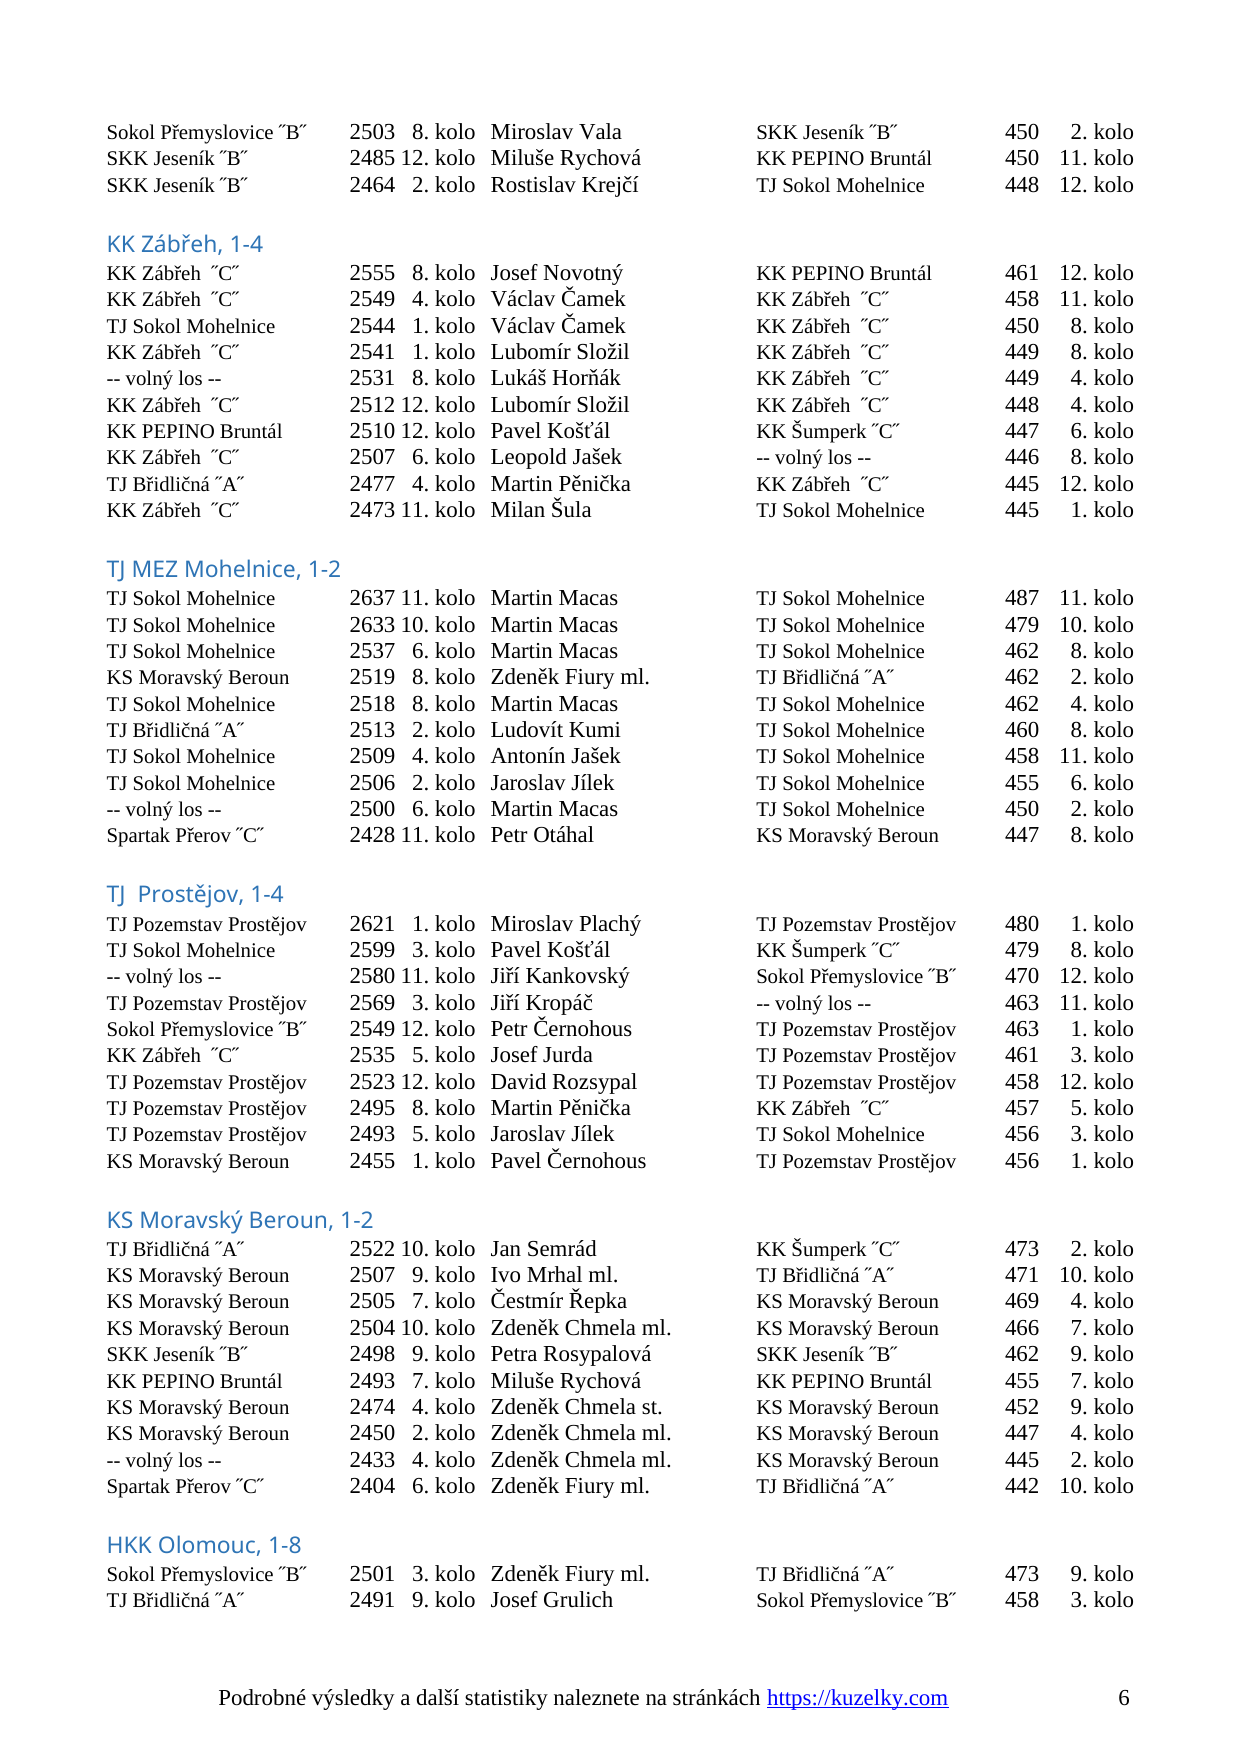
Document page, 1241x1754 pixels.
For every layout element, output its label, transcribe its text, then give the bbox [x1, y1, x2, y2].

text KS Moravský Beroun 2455 1. kolo Pavel Černohous TJ Pozemstav Prostějov 456 1. kolo [106, 1147, 1134, 1173]
text KK Zábřeh ˝C˝ 2555 8. kolo Josef Novotný KK PEPINO Bruntál 461 12. kolo [106, 259, 1134, 285]
text TJ Sokol Mohelnice 2537 6. kolo Martin Macas TJ Sokol Mohelnice 462 8. kolo [106, 637, 1134, 663]
text TJ Pozemstav Prostějov 2621 1. kolo Miroslav Plachý TJ Pozemstav Prostějov 480 1. kolo [106, 909, 1134, 936]
text TJ Břidličná ˝A˝ 2477 4. kolo Martin Pěnička KK Zábřeh ˝C˝ 445 12. kolo [106, 470, 1134, 496]
text SKK Jeseník ˝B˝ 2485 12. kolo Miluše Rychová KK PEPINO Bruntál 450 11. kolo [106, 144, 1134, 171]
subtitle KK Zábřeh, 1-4 [106, 228, 1134, 259]
text KK Zábřeh ˝C˝ 2512 12. kolo Lubomír Složil KK Zábřeh ˝C˝ 448 4. kolo [106, 391, 1134, 417]
text KS Moravský Beroun 2504 10. kolo Zdeněk Chmela ml. KS Moravský Beroun 466 7. kolo [106, 1314, 1134, 1340]
text KK Zábřeh ˝C˝ 2541 1. kolo Lubomír Složil KK Zábřeh ˝C˝ 449 8. kolo [106, 338, 1134, 364]
text TJ Sokol Mohelnice 2509 4. kolo Antonín Jašek TJ Sokol Mohelnice 458 11. kolo [106, 742, 1134, 769]
text SKK Jeseník ˝B˝ 2498 9. kolo Petra Rosypalová SKK Jeseník ˝B˝ 462 9. kolo [106, 1340, 1134, 1367]
text TJ Břidličná ˝A˝ 2491 9. kolo Josef Grulich Sokol Přemyslovice ˝B˝ 458 3. kolo [106, 1587, 1134, 1613]
text KS Moravský Beroun 2507 9. kolo Ivo Mrhal ml. TJ Břidličná ˝A˝ 471 10. kolo [106, 1261, 1134, 1288]
text Spartak Přerov ˝C˝ 2428 11. kolo Petr Otáhal KS Moravský Beroun 447 8. kolo [106, 821, 1134, 848]
text KK Zábřeh ˝C˝ 2473 11. kolo Milan Šula TJ Sokol Mohelnice 445 1. kolo [106, 496, 1134, 522]
text KS Moravský Beroun 2474 4. kolo Zdeněk Chmela st. KS Moravský Beroun 452 9. kolo [106, 1393, 1134, 1419]
text TJ Sokol Mohelnice 2518 8. kolo Martin Macas TJ Sokol Mohelnice 462 4. kolo [106, 690, 1134, 716]
text KK Zábřeh ˝C˝ 2507 6. kolo Leopold Jašek -- volný los -- 446 8. kolo [106, 443, 1134, 470]
text Sokol Přemyslovice ˝B˝ 2501 3. kolo Zdeněk Fiury ml. TJ Břidličná ˝A˝ 473 9. kolo [106, 1560, 1134, 1587]
text TJ Sokol Mohelnice 2637 11. kolo Martin Macas TJ Sokol Mohelnice 487 11. kolo [106, 584, 1134, 611]
text KS Moravský Beroun 2519 8. kolo Zdeněk Fiury ml. TJ Břidličná ˝A˝ 462 2. kolo [106, 663, 1134, 690]
text -- volný los -- 2433 4. kolo Zdeněk Chmela ml. KS Moravský Beroun 445 2. kolo [106, 1446, 1134, 1472]
subtitle TJ Prostějov, 1-4 [106, 878, 1134, 909]
text Sokol Přemyslovice ˝B˝ 2503 8. kolo Miroslav Vala SKK Jeseník ˝B˝ 450 2. kolo [106, 118, 1134, 144]
text -- volný los -- 2531 8. kolo Lukáš Horňák KK Zábřeh ˝C˝ 449 4. kolo [106, 364, 1134, 391]
subtitle HKK Olomouc, 1-8 [106, 1529, 1134, 1560]
text TJ Břidličná ˝A˝ 2513 2. kolo Ludovít Kumi TJ Sokol Mohelnice 460 8. kolo [106, 716, 1134, 742]
text KS Moravský Beroun 2450 2. kolo Zdeněk Chmela ml. KS Moravský Beroun 447 4. kolo [106, 1419, 1134, 1446]
text SKK Jeseník ˝B˝ 2464 2. kolo Rostislav Krejčí TJ Sokol Mohelnice 448 12. kolo [106, 171, 1134, 197]
text TJ Břidličná ˝A˝ 2522 10. kolo Jan Semrád KK Šumperk ˝C˝ 473 2. kolo [106, 1235, 1134, 1261]
text TJ Sokol Mohelnice 2633 10. kolo Martin Macas TJ Sokol Mohelnice 479 10. kolo [106, 611, 1134, 637]
text KK PEPINO Bruntál 2510 12. kolo Pavel Košťál KK Šumperk ˝C˝ 447 6. kolo [106, 417, 1134, 443]
text KK PEPINO Bruntál 2493 7. kolo Miluše Rychová KK PEPINO Bruntál 455 7. kolo [106, 1367, 1134, 1393]
text TJ Sokol Mohelnice 2506 2. kolo Jaroslav Jílek TJ Sokol Mohelnice 455 6. kolo [106, 769, 1134, 795]
text Spartak Přerov ˝C˝ 2404 6. kolo Zdeněk Fiury ml. TJ Břidličná ˝A˝ 442 10. kolo [106, 1472, 1134, 1498]
text TJ Sokol Mohelnice 2544 1. kolo Václav Čamek KK Zábřeh ˝C˝ 450 8. kolo [106, 312, 1134, 338]
text TJ Pozemstav Prostějov 2569 3. kolo Jiří Kropáč -- volný los -- 463 11. kolo [106, 989, 1134, 1015]
subtitle KS Moravský Beroun, 1-2 [106, 1204, 1134, 1235]
text Sokol Přemyslovice ˝B˝ 2549 12. kolo Petr Černohous TJ Pozemstav Prostějov 463 1. kolo [106, 1015, 1134, 1041]
text TJ Pozemstav Prostějov 2493 5. kolo Jaroslav Jílek TJ Sokol Mohelnice 456 3. kolo [106, 1120, 1134, 1147]
text -- volný los -- 2500 6. kolo Martin Macas TJ Sokol Mohelnice 450 2. kolo [106, 795, 1134, 821]
text TJ Sokol Mohelnice 2599 3. kolo Pavel Košťál KK Šumperk ˝C˝ 479 8. kolo [106, 936, 1134, 962]
text KS Moravský Beroun 2505 7. kolo Čestmír Řepka KS Moravský Beroun 469 4. kolo [106, 1288, 1134, 1314]
subtitle TJ MEZ Mohelnice, 1-2 [106, 553, 1134, 584]
text KK Zábřeh ˝C˝ 2549 4. kolo Václav Čamek KK Zábřeh ˝C˝ 458 11. kolo [106, 285, 1134, 312]
text KK Zábřeh ˝C˝ 2535 5. kolo Josef Jurda TJ Pozemstav Prostějov 461 3. kolo [106, 1041, 1134, 1068]
text TJ Pozemstav Prostějov 2495 8. kolo Martin Pěnička KK Zábřeh ˝C˝ 457 5. kolo [106, 1094, 1134, 1120]
text TJ Pozemstav Prostějov 2523 12. kolo David Rozsypal TJ Pozemstav Prostějov 458 12. kolo [106, 1068, 1134, 1094]
text -- volný los -- 2580 11. kolo Jiří Kankovský Sokol Přemyslovice ˝B˝ 470 12. kolo [106, 962, 1134, 989]
